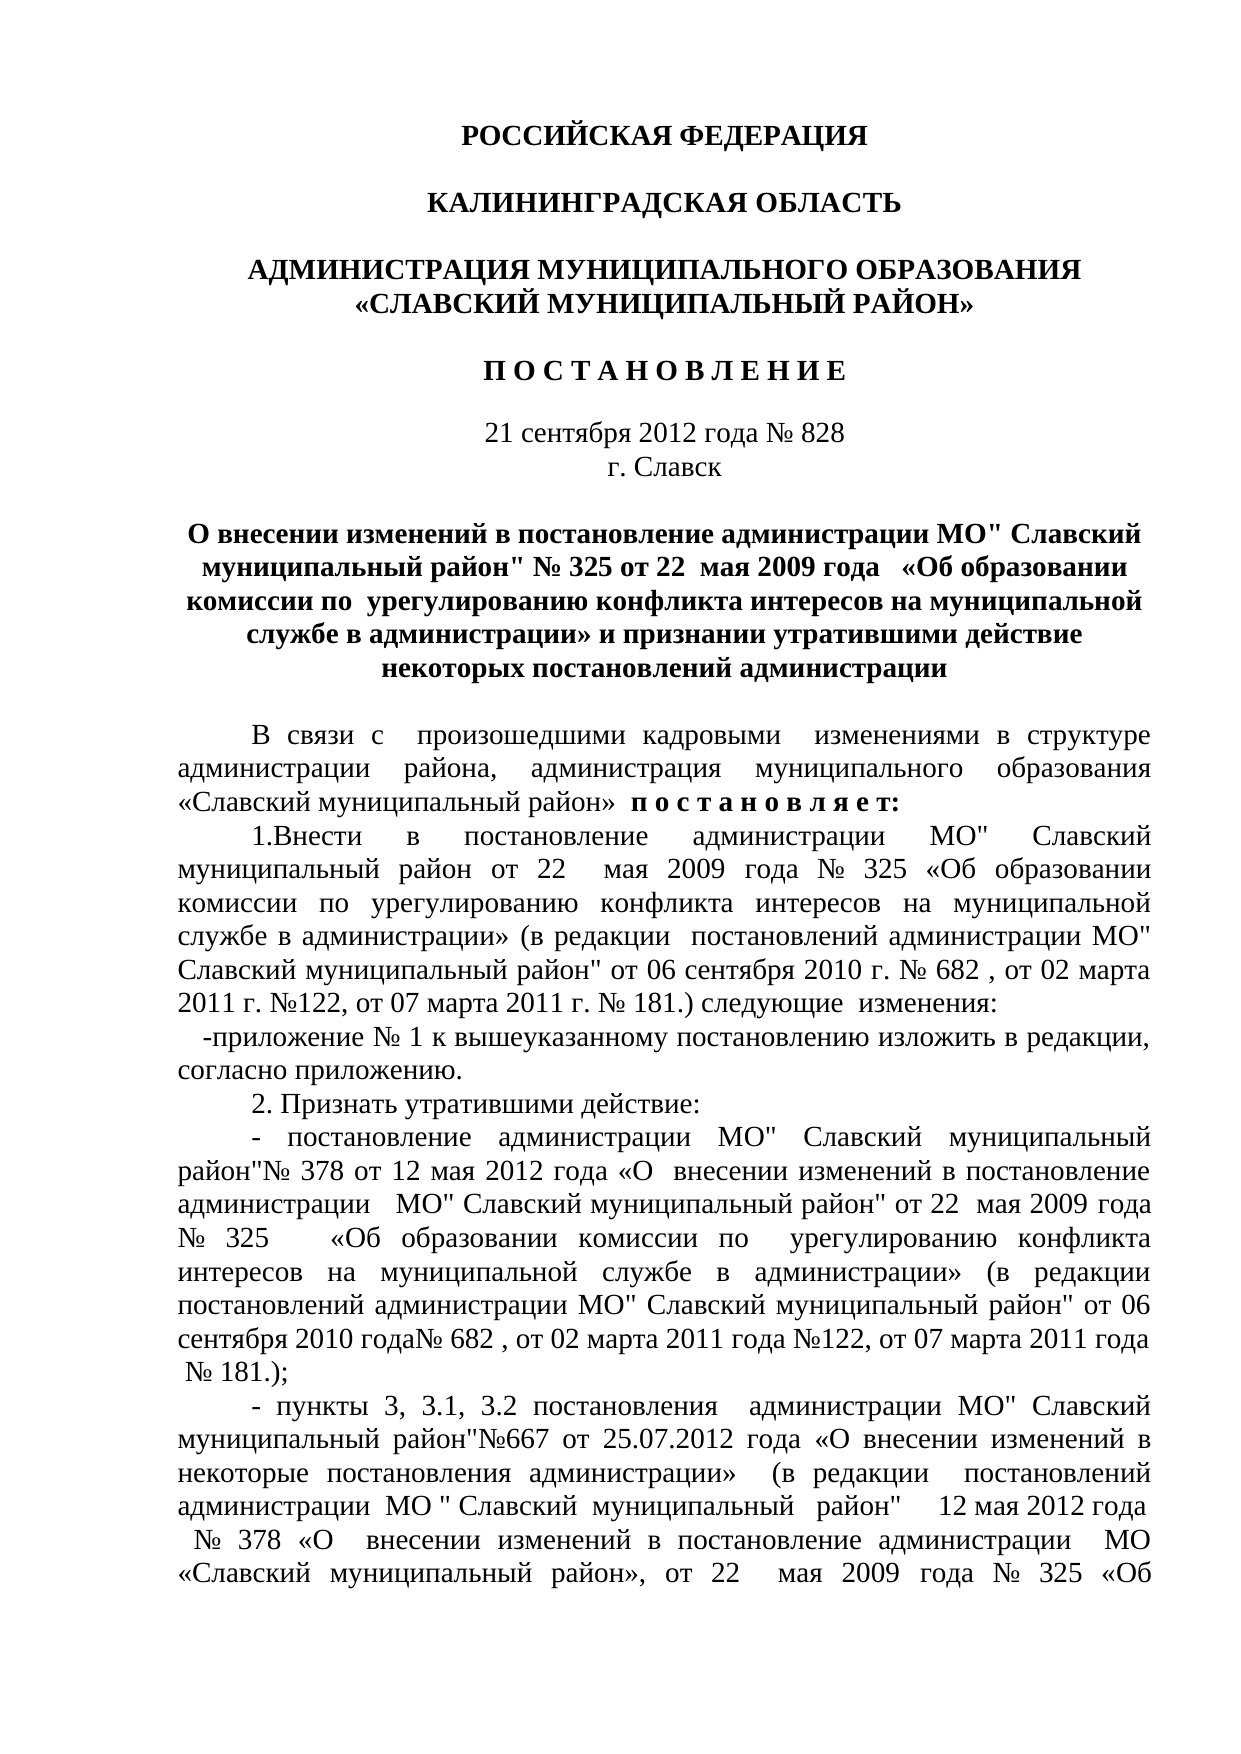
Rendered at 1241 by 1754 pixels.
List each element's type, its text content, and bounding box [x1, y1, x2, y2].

text -приложение № 1 к вышеуказанному постановлению изложить в редакции, согласно приложению. [177, 1019, 1152, 1086]
text - постановление администрации МО" Славский муниципальный район"№ 378 от 12 мая 2012 года «О внесении изменений в постановление администрации МО" Славский муниципальный район" от 22 мая 2009 года № 325 «Об образовании комиссии по урегулированию конфликта интересов на муниципальной службе в администрации» (в редакции постановлений администрации МО" Славский муниципальный район" от 06 сентября 2010 года№ 682 , от 02 марта 2011 года №122, от 07 марта 2011 года [177, 1119, 1152, 1354]
text 2. Признать утратившими действие: [177, 1086, 1152, 1119]
text 21 сентября 2012 года № 828 [177, 415, 1152, 449]
text В связи с произошедшими кадровыми изменениями в структуре администрации района, администрация муниципального образования «Славский муниципальный район» п о с т а н о в л я е т: [177, 717, 1152, 818]
title О внесении изменений в постановление администрации МО" Славский муниципальный район" № 325 от 22 мая 2009 года «Об образовании комиссии по урегулированию конфликта интересов на муниципальной службе в администрации» и признании утратившими действие некоторых постановлений администрации [177, 516, 1152, 683]
text «СЛАВСКИЙ МУНИЦИПАЛЬНЫЙ РАЙОН» [177, 286, 1152, 319]
text КАЛИНИНГРАДСКАЯ ОБЛАСТЬ [177, 185, 1152, 219]
text АДМИНИСТРАЦИЯ МУНИЦИПАЛЬНОГО ОБРАЗОВАНИЯ [177, 252, 1152, 286]
title - пункты 3, 3.1, 3.2 постановления администрации МО" Славский муниципальный район"№667 от 25.07.2012 года «О внесении изменений в некоторые постановления администрации» (в редакции постановлений администрации МО " Славский муниципальный район" 12 мая 2012 года [177, 1388, 1152, 1522]
text 1.Внести в постановление администрации МО" Славский муниципальный район от 22 мая 2009 года № 325 «Об образовании комиссии по урегулированию конфликта интересов на муниципальной службе в администрации» (в редакции постановлений администрации МО" Славский муниципальный район" от 06 сентября 2010 г. № 682 , от 02 марта 2011 г. №122, от 07 марта 2011 г. № 181.) следующие изменения: [177, 818, 1152, 1019]
text № 181.); [177, 1354, 1152, 1388]
text РОССИЙСКАЯ ФЕДЕРАЦИЯ [177, 118, 1152, 152]
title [177, 1522, 1152, 1589]
text П О С Т А Н О В Л Е Н И Е [177, 353, 1152, 386]
text г. Славск [177, 449, 1152, 482]
